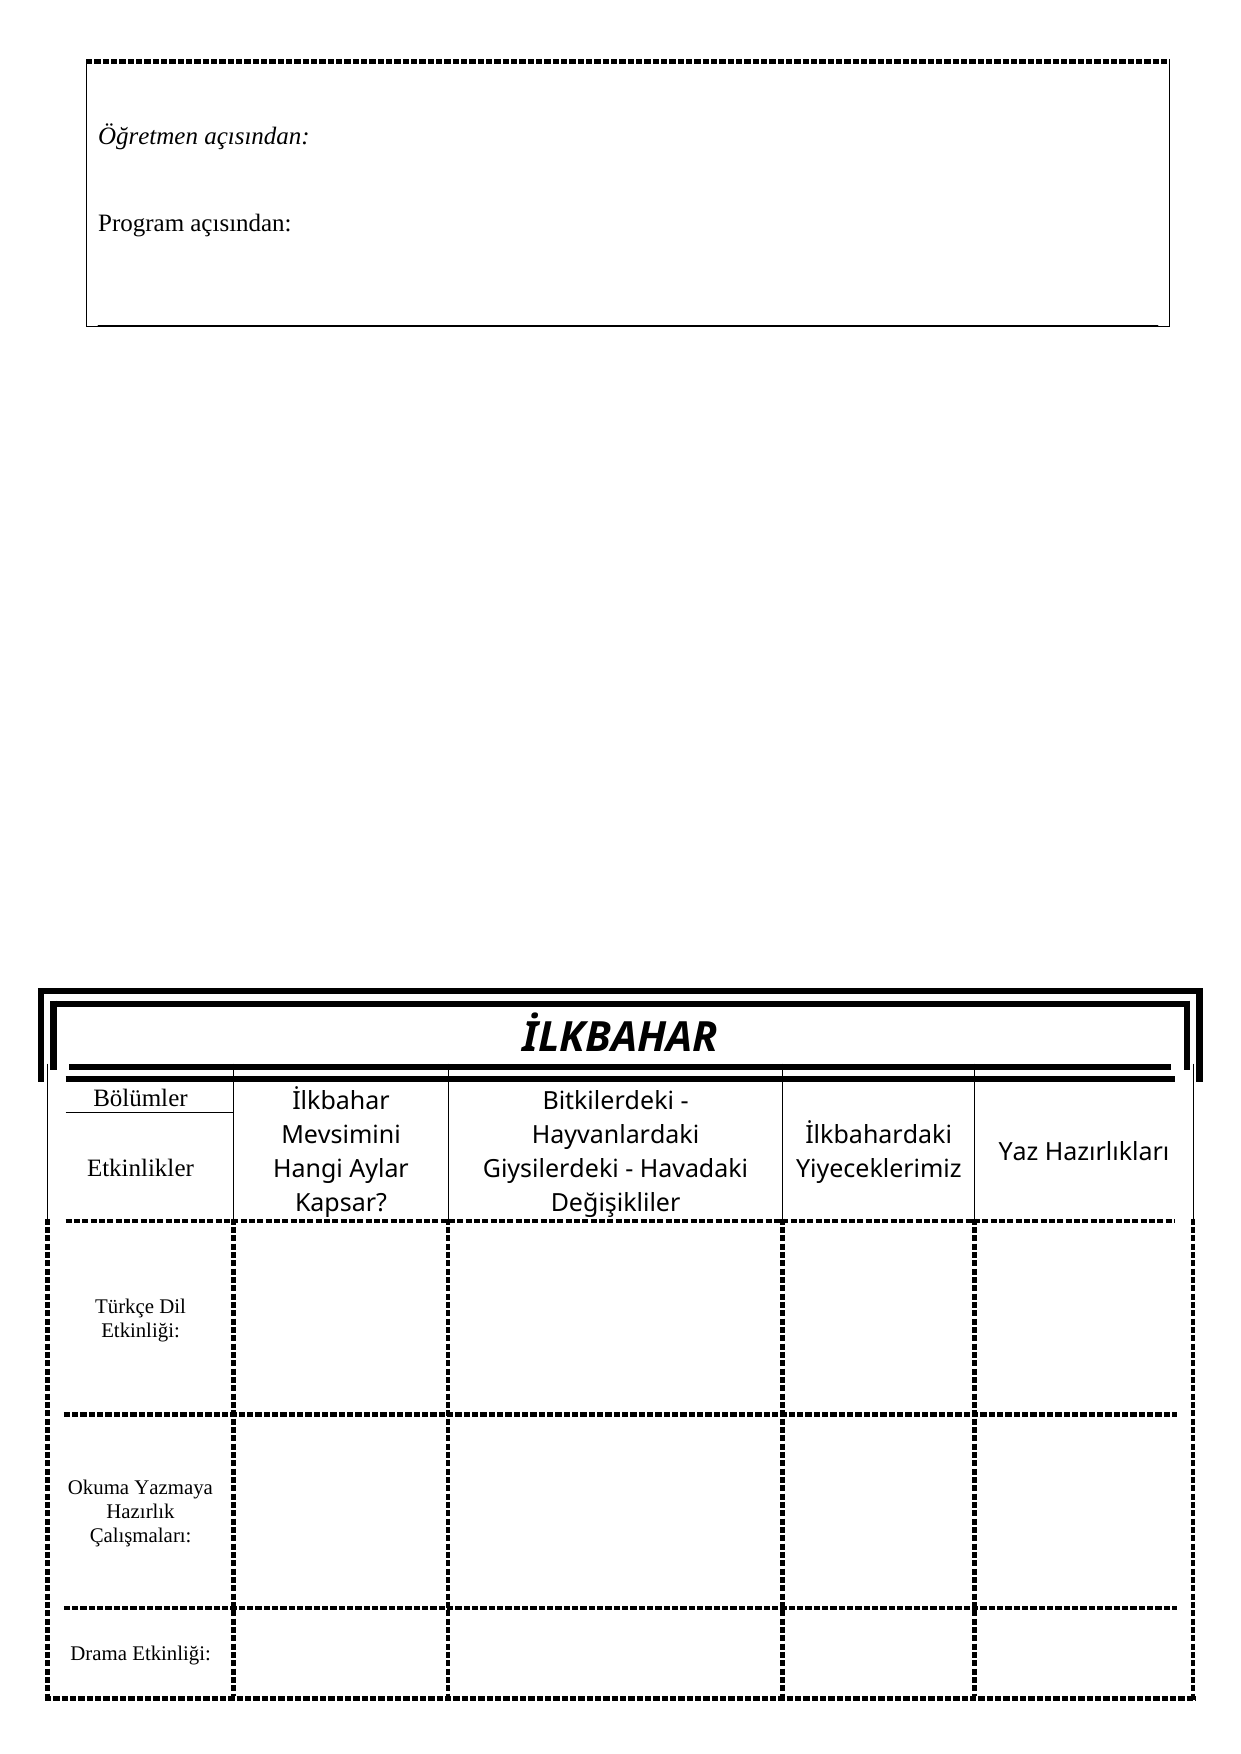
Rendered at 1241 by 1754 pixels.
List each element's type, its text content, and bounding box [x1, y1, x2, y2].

table_cell [783, 1606, 974, 1696]
table_cell Drama Etkinliği: [47, 1606, 233, 1696]
table_cell İlkbahar Mevsimini Hangi Aylar Kapsar? [234, 1082, 448, 1218]
table_cell [975, 1412, 1193, 1606]
table_cell [448, 1606, 783, 1696]
table_cell Etkinlikler [48, 1112, 233, 1218]
table_cell Bölümler [48, 1064, 233, 1112]
table_header İLKBAHAR [47, 994, 1193, 1063]
table_cell [234, 1412, 448, 1606]
table_cell Okuma Yazmaya Hazırlık Çalışmaları: [47, 1412, 233, 1606]
table_cell İlkbahardaki Yiyeceklerimiz [783, 1082, 974, 1218]
table_cell [234, 1606, 448, 1696]
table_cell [87, 59, 1169, 326]
table_cell [975, 1606, 1193, 1696]
table_cell [975, 1219, 1193, 1412]
table_cell [783, 1412, 974, 1606]
table_cell Yaz Hazırlıkları [975, 1064, 1193, 1218]
table_cell [783, 1219, 974, 1412]
table_cell [448, 1219, 783, 1412]
table_cell [234, 1219, 448, 1412]
table_cell [448, 1412, 783, 1606]
table_cell Bitkilerdeki - Hayvanlardaki Giysilerdeki - Havadaki Değişikliler [449, 1082, 782, 1218]
table_cell Türkçe Dil Etkinliği: [47, 1219, 233, 1412]
